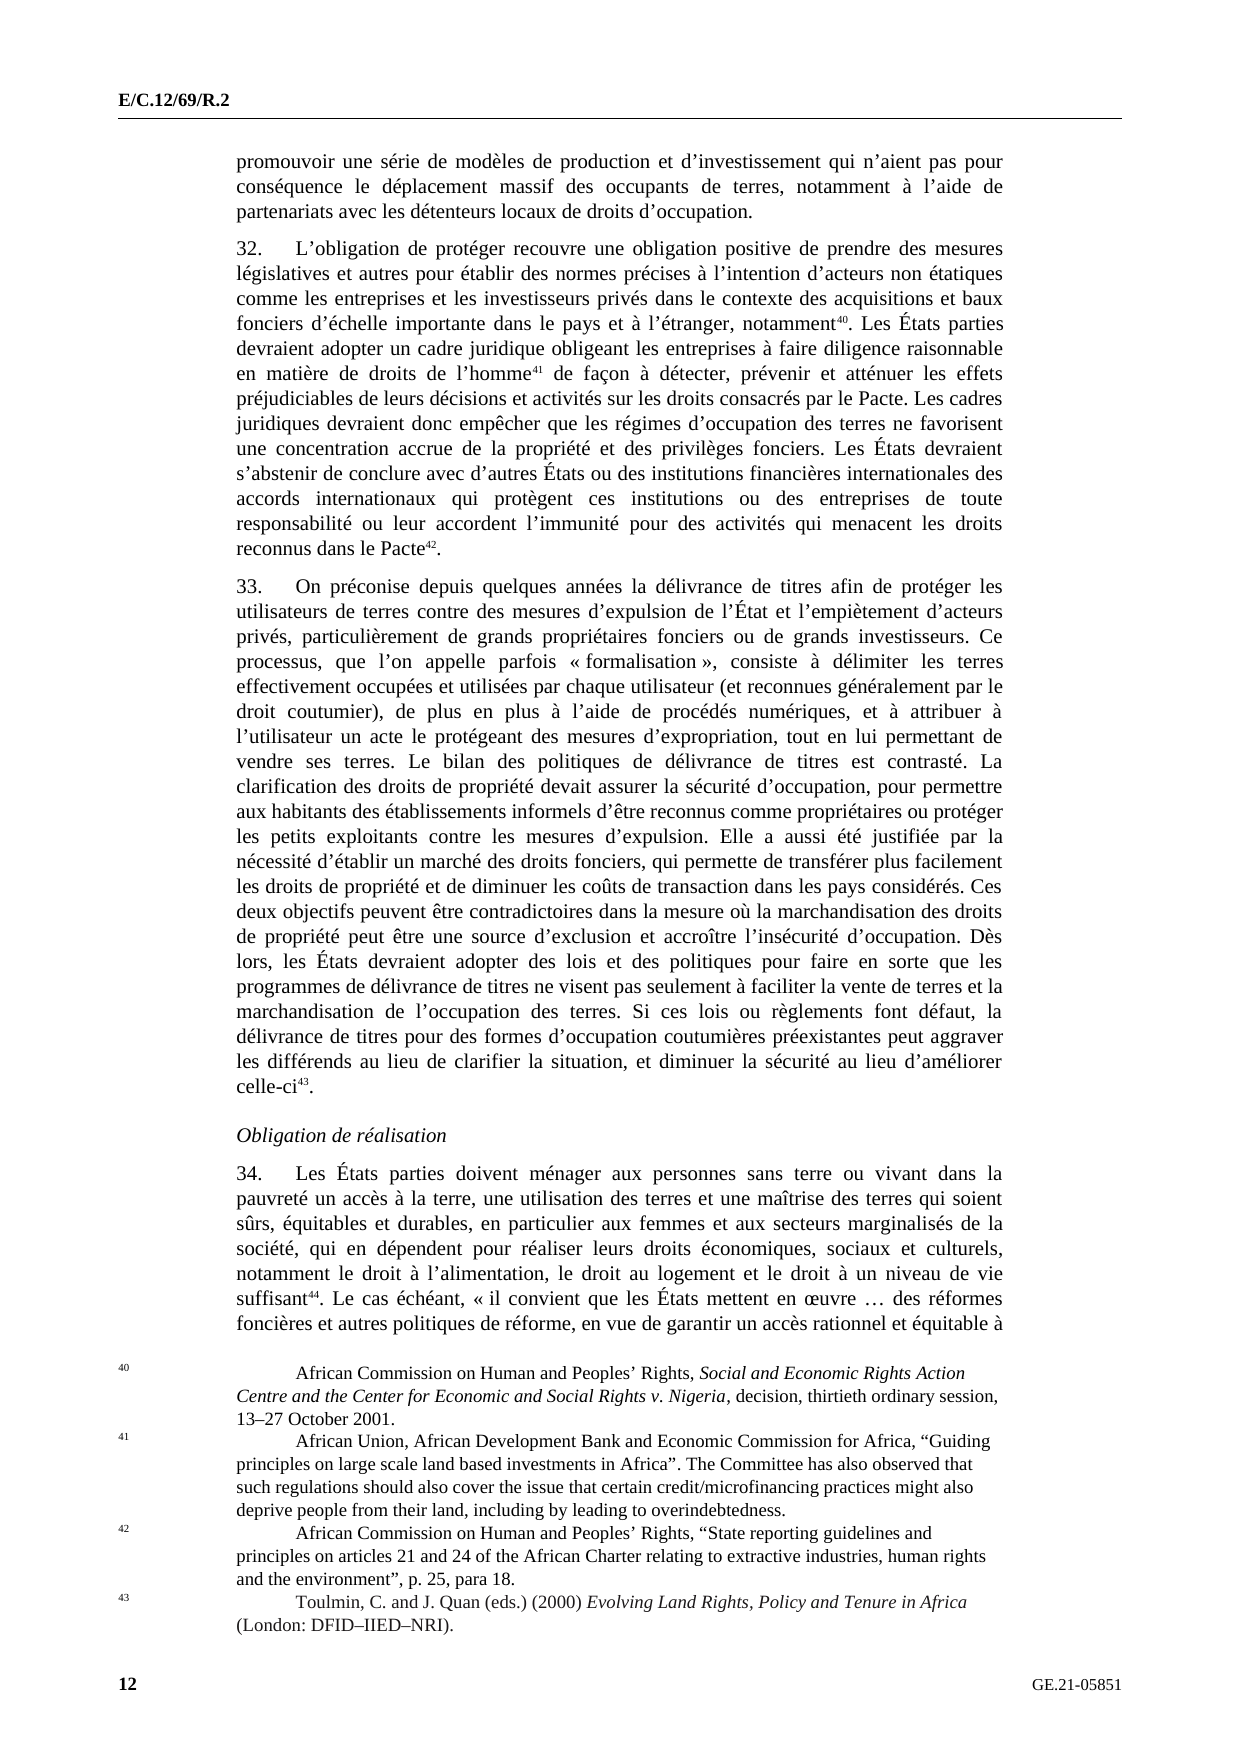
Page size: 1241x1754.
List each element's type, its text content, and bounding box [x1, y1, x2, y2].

text Obligation de réalisation [118, 1123, 1004, 1148]
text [236, 1160, 1004, 1335]
text 33. On préconise depuis quelques années la délivrance de titres afin de protéger les utilisateurs de terres contre des mesures d’expulsion de l’État et l’empiètement d’acteurs privés, particulièrement de grands propriétaires fonciers ou de grands investisseurs. Ce processus, que l’on appelle parfois « formalisation », consiste à délimiter les terres effectivement occupées et utilisées par chaque utilisateur (et reconnues généralement par le droit coutumier), de plus en plus à l’aide de procédés numériques, et à attribuer à l’utilisateur un acte le protégeant des mesures d’expropriation, tout en lui permettant de vendre ses terres. Le bilan des politiques de délivrance de titres est contrasté. La clarification des droits de propriété devait assurer la sécurité d’occupation, pour permettre aux habitants des établissements informels d’être reconnus comme propriétaires ou protéger les petits exploitants contre les mesures d’expulsion. Elle a aussi été justifiée par la nécessité d’établir un marché des droits fonciers, qui permette de transférer plus facilement les droits de propriété et de diminuer les coûts de transaction dans les pays considérés. Ces deux objectifs peuvent être contradictoires dans la mesure où la marchandisation des droits de propriété peut être une source d’exclusion et accroître l’insécurité d’occupation. Dès lors, les États devraient adopter des lois et des politiques pour faire en sorte que les programmes de délivrance de titres ne visent pas seulement à faciliter la vente de terres et la marchandisation de l’occupation des terres. Si ces lois ou règlements font défaut, la délivrance de titres pour des formes d’occupation coutumières préexistantes peut aggraver les différends au lieu de clarifier la situation, et diminuer la sécurité au lieu d’améliorer celle-ci. [236, 573, 1004, 1098]
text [236, 148, 1004, 223]
text 32. L’obligation de protéger recouvre une obligation positive de prendre des mesures législatives et autres pour établir des normes précises à l’intention d’acteurs non étatiques comme les entreprises et les investisseurs privés dans le contexte des acquisitions et baux fonciers d’échelle importante dans le pays et à l’étranger, notamment. Les États parties devraient adopter un cadre juridique obligeant les entreprises à faire diligence raisonnable en matière de droits de l’homme de façon à détecter, prévenir et atténuer les effets préjudiciables de leurs décisions et activités sur les droits consacrés par le Pacte. Les cadres juridiques devraient donc empêcher que les régimes d’occupation des terres ne favorisent une concentration accrue de la propriété et des privilèges fonciers. Les États devraient s’abstenir de conclure avec d’autres États ou des institutions financières internationales des accords internationaux qui protègent ces institutions ou des entreprises de toute responsabilité ou leur accordent l’immunité pour des activités qui menacent les droits reconnus dans le Pacte. [236, 235, 1004, 560]
